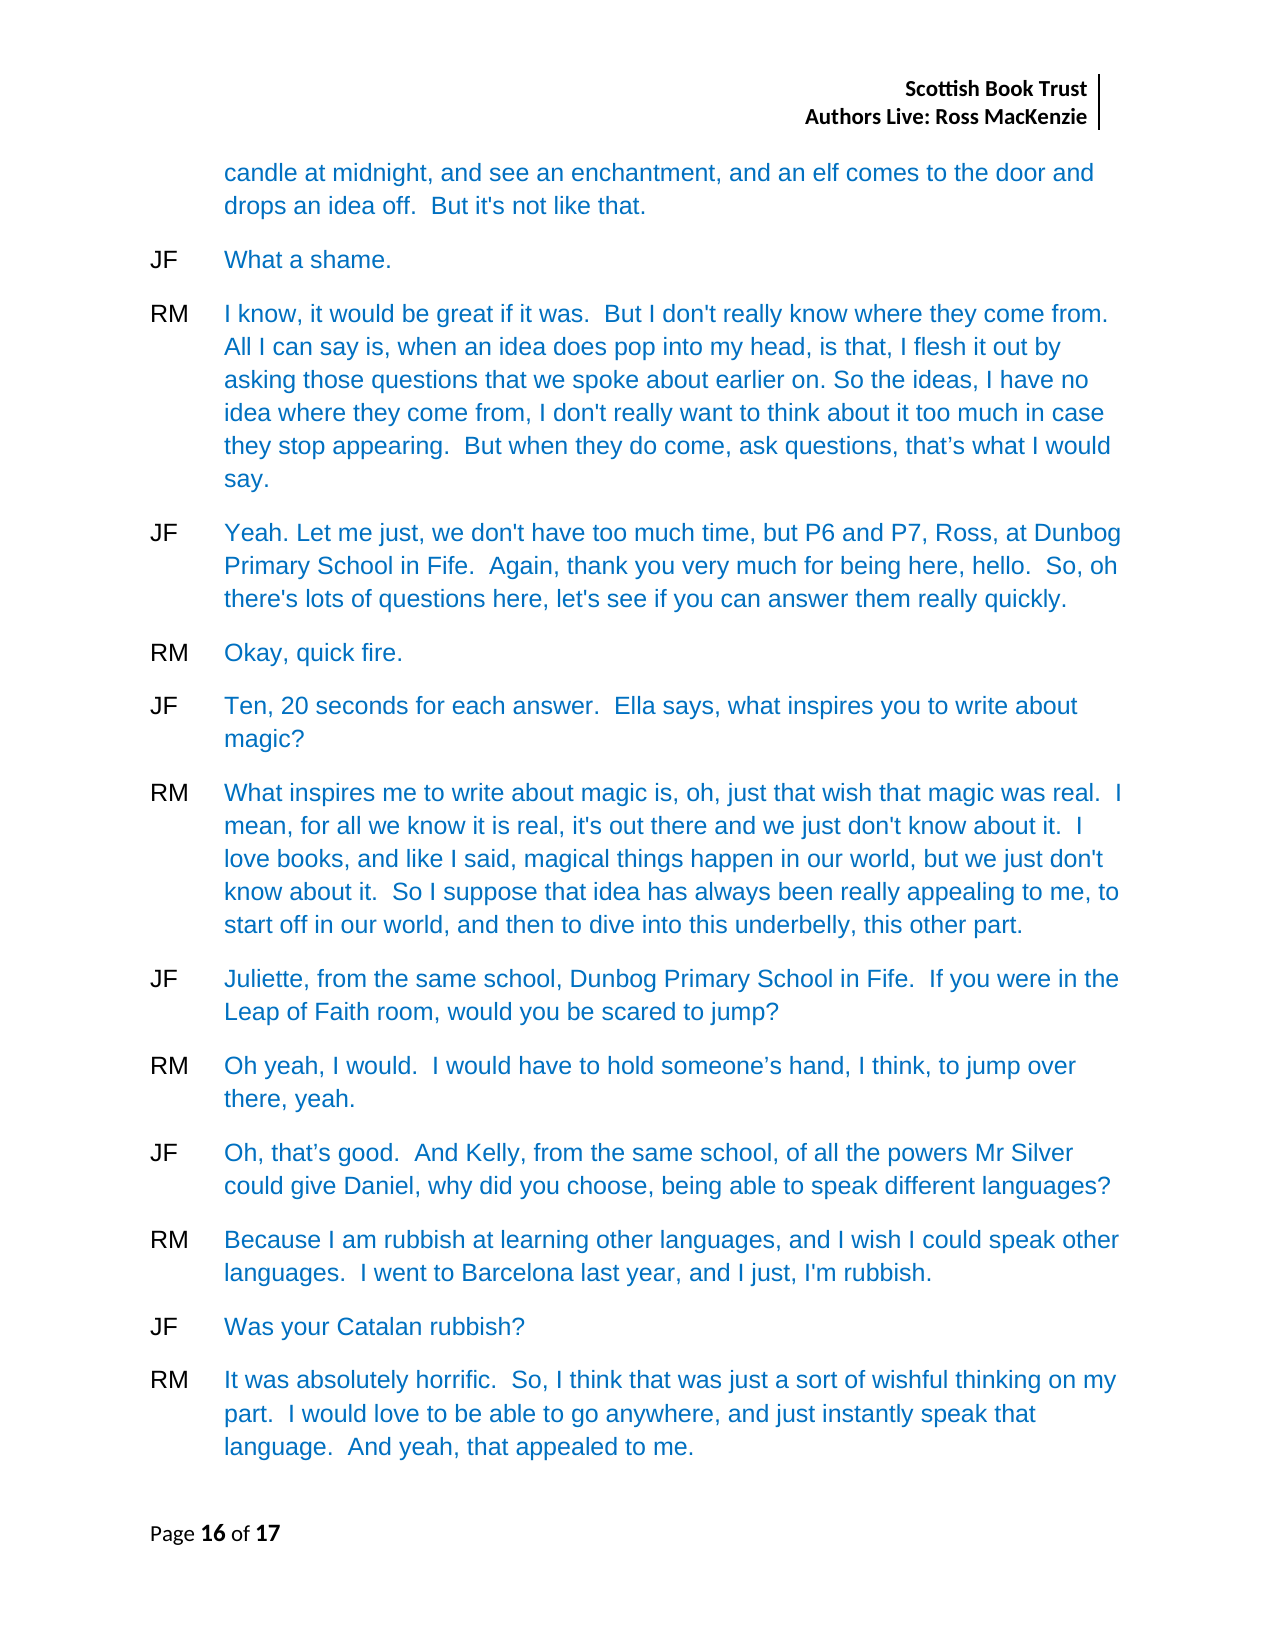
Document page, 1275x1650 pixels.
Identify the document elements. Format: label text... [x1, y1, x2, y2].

text RM Okay, quick fire. [150, 637, 1125, 666]
text RM It was absolutely horrific. So, I think that was just a sort of wishful thinking on my part. I would love to be able to go anywhere, and just instantly speak that language. And yeah, that appealed to me. [150, 1366, 1125, 1460]
text JF Ten, 20 seconds for each answer. Ella says, what inspires you to write about magic? [150, 691, 1125, 753]
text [150, 158, 1125, 220]
text JF Was your Catalan rubbish? [150, 1312, 1125, 1340]
text RM What inspires me to write about magic is, oh, just that wish that magic was real. I mean, for all we know it is real, it's out there and we just don't know about it. I love books, and like I said, magical things happen in our world, but we just don't know about it. So I suppose that idea has always been really appealing to me, to start off in our world, and then to dive into this underbelly, this other part. [150, 778, 1125, 939]
text JF What a shame. [150, 245, 1125, 273]
text RM Oh yeah, I would. I would have to hold someone’s hand, I think, to jump over there, yeah. [150, 1051, 1125, 1113]
text RM Because I am rubbish at learning other languages, and I wish I could speak other languages. I went to Barcelona last year, and I just, I'm rubbish. [150, 1225, 1125, 1287]
text JF Yeah. Let me just, we don't have too much time, but P6 and P7, Ross, at Dunbog Primary School in Fife. Again, thank you very much for being here, hello. So, oh there's lots of questions here, let's see if you can answer them really quickly. [150, 518, 1125, 612]
text JF Juliette, from the same school, Dunbog Primary School in Fife. If you were in the Leap of Faith room, would you be scared to jump? [150, 964, 1125, 1026]
text JF Oh, that’s good. And Kelly, from the same school, of all the powers Mr Silver could give Daniel, why did you choose, being able to speak different languages? [150, 1138, 1125, 1200]
text RM I know, it would be great if it was. But I don't really know where they come from. All I can say is, when an idea does pop into my head, is that, I flesh it out by asking those questions that we spoke about earlier on. So the ideas, I have no idea where they come from, I don't really want to think about it too much in case they stop appearing. But when they do come, ask questions, that’s what I would say. [150, 299, 1125, 492]
